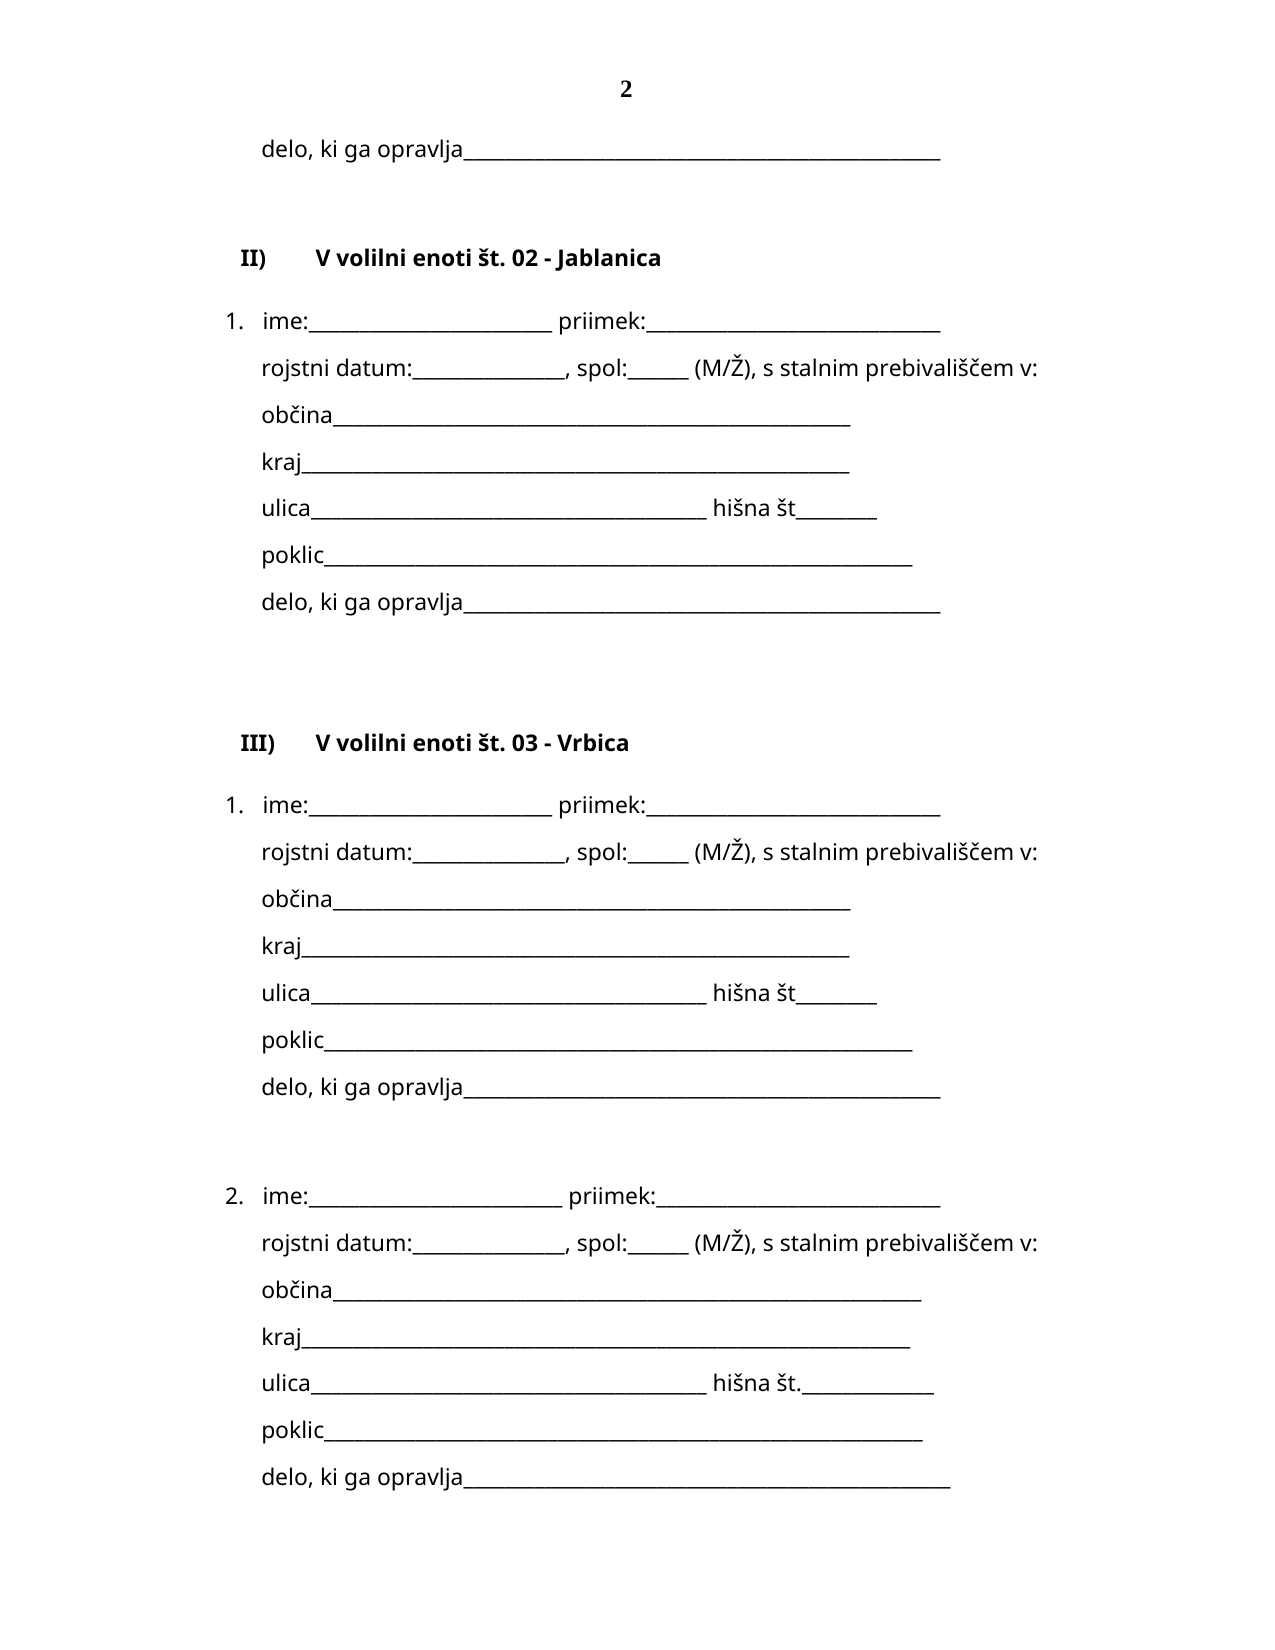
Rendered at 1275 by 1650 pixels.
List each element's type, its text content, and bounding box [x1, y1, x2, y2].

text občina___________________________________________________ [187, 883, 1065, 914]
list V volilni enoti št. 03 - Vrbica [240, 727, 1065, 758]
text delo, ki ga opravlja_______________________________________________ [261, 1070, 1065, 1102]
text delo, ki ga opravlja_______________________________________________ [261, 133, 1065, 164]
text delo, ki ga opravlja_______________________________________________ [261, 586, 1065, 617]
list ime:________________________ priimek:_____________________________ [225, 789, 1065, 820]
text poklic__________________________________________________________ [261, 539, 1065, 570]
text ulica_______________________________________ hišna št._____________ [187, 1367, 1065, 1398]
text ulica_______________________________________ hišna št________ [187, 977, 1065, 1008]
text kraj______________________________________________________ [187, 445, 1065, 477]
list V volilni enoti št. 02 - Jablanica [240, 242, 1065, 273]
text kraj______________________________________________________ [187, 930, 1065, 961]
list ime:________________________ priimek:_____________________________ [225, 305, 1065, 336]
text rojstni datum:_______________, spol:______ (M/Ž), s stalnim prebivališčem v: [261, 352, 1065, 383]
text poklic___________________________________________________________ [261, 1414, 1065, 1445]
text kraj____________________________________________________________ [187, 1320, 1065, 1352]
text ulica_______________________________________ hišna št________ [187, 492, 1065, 523]
text rojstni datum:_______________, spol:______ (M/Ž), s stalnim prebivališčem v: [261, 1227, 1065, 1258]
text občina__________________________________________________________ [187, 1273, 1065, 1305]
text občina___________________________________________________ [187, 398, 1065, 430]
text delo, ki ga opravlja________________________________________________ [261, 1461, 1065, 1492]
text rojstni datum:_______________, spol:______ (M/Ž), s stalnim prebivališčem v: [261, 836, 1065, 867]
text poklic__________________________________________________________ [261, 1023, 1065, 1055]
list ime:_________________________ priimek:____________________________ [225, 1180, 1065, 1211]
